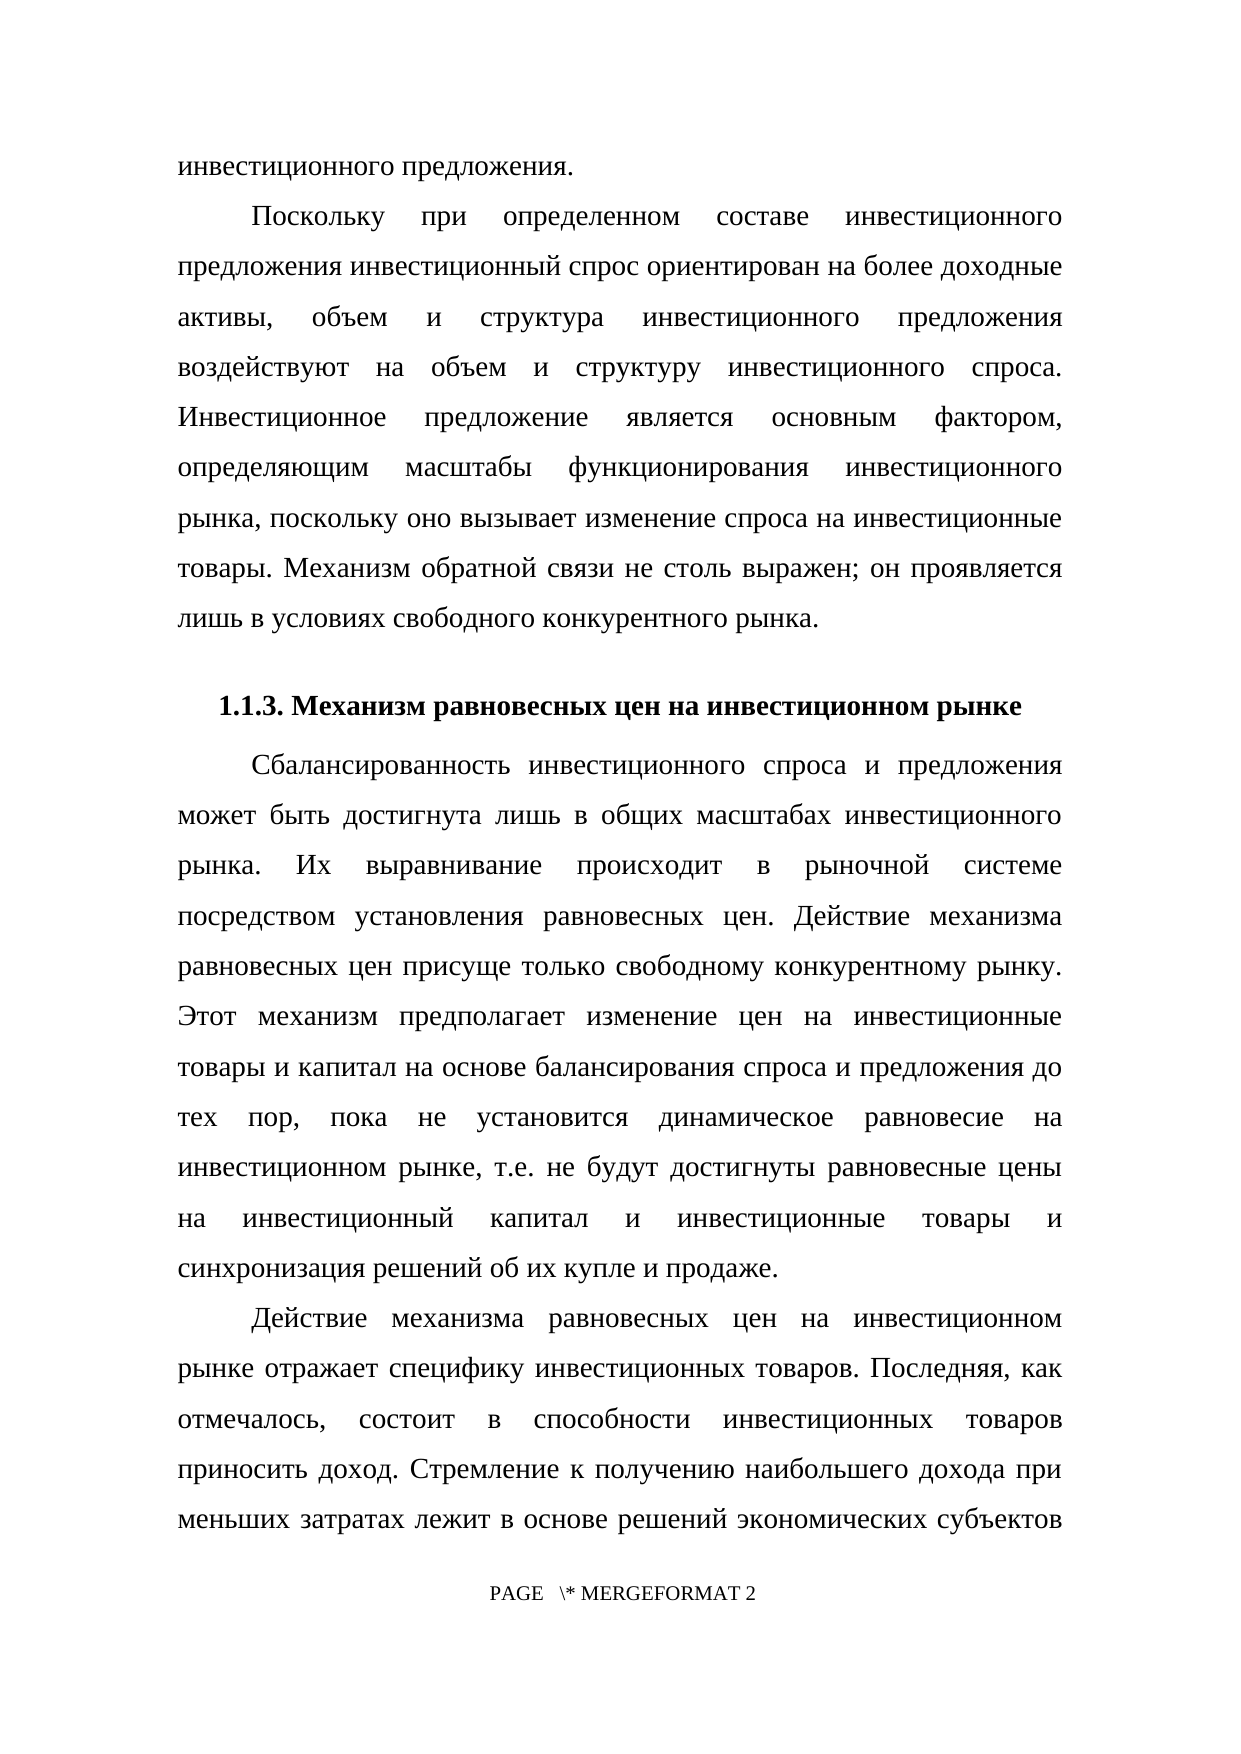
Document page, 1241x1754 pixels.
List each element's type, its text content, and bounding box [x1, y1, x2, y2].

text 1.1.3. Механизм равновесных цен на инвестиционном рынке [177, 688, 1063, 722]
text Сбалансированность инвестиционного спроса и предложения может быть достигнута лишь в общих масштабах инвестиционного рынка. Их выравнивание происходит в рыночной системе посредством установления равновесных цен. Действие механизма равновесных цен присуще только свободному конкурентному рынку. Этот механизм предполагает изменение цен на инвестиционные товары и капитал на основе балансирования спроса и предложения до тех пор, пока не установится динамическое равновесие на инвестиционном рынке, т.е. не будут достигнуты равновесные цены на инвестиционный капитал и инвестиционные товары и синхронизация решений об их купле и продаже. [177, 747, 1063, 1283]
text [177, 148, 1063, 181]
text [177, 1300, 1063, 1535]
text Поскольку при определенном составе инвестиционного предложения инвестиционный спрос ориентирован на более доходные активы, объем и структура инвестиционного предложения воздействуют на объем и структуру инвестиционного спроса. Инвестиционное предложение является основным фактором, определяющим масштабы функционирования инвестиционного рынка, поскольку оно вызывает изменение спроса на инвестиционные товары. Механизм обратной связи не столь выражен; он проявляется лишь в условиях свободного конкурентного рынка. [177, 198, 1063, 634]
